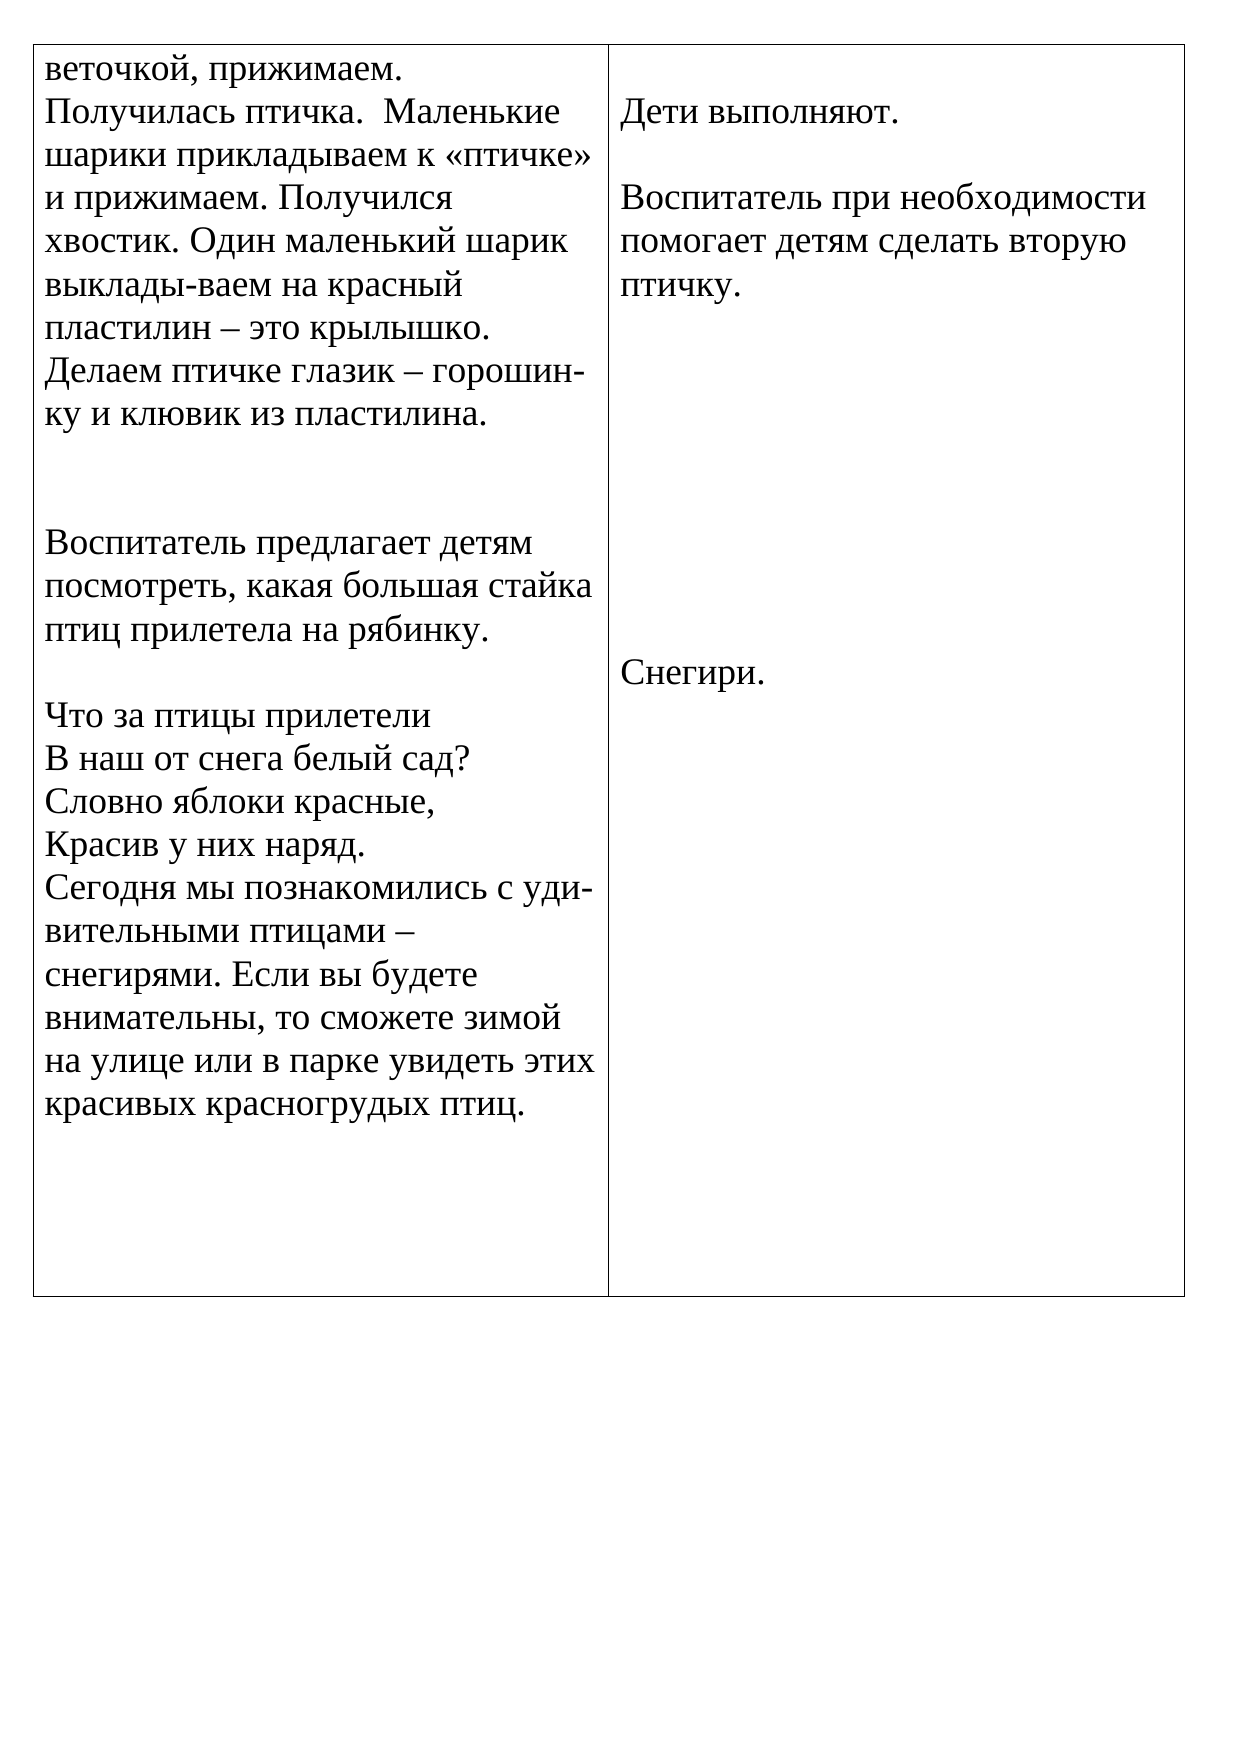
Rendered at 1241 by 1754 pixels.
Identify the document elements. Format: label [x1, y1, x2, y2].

table_header [34, 45, 608, 1296]
table_header [609, 45, 1184, 1296]
